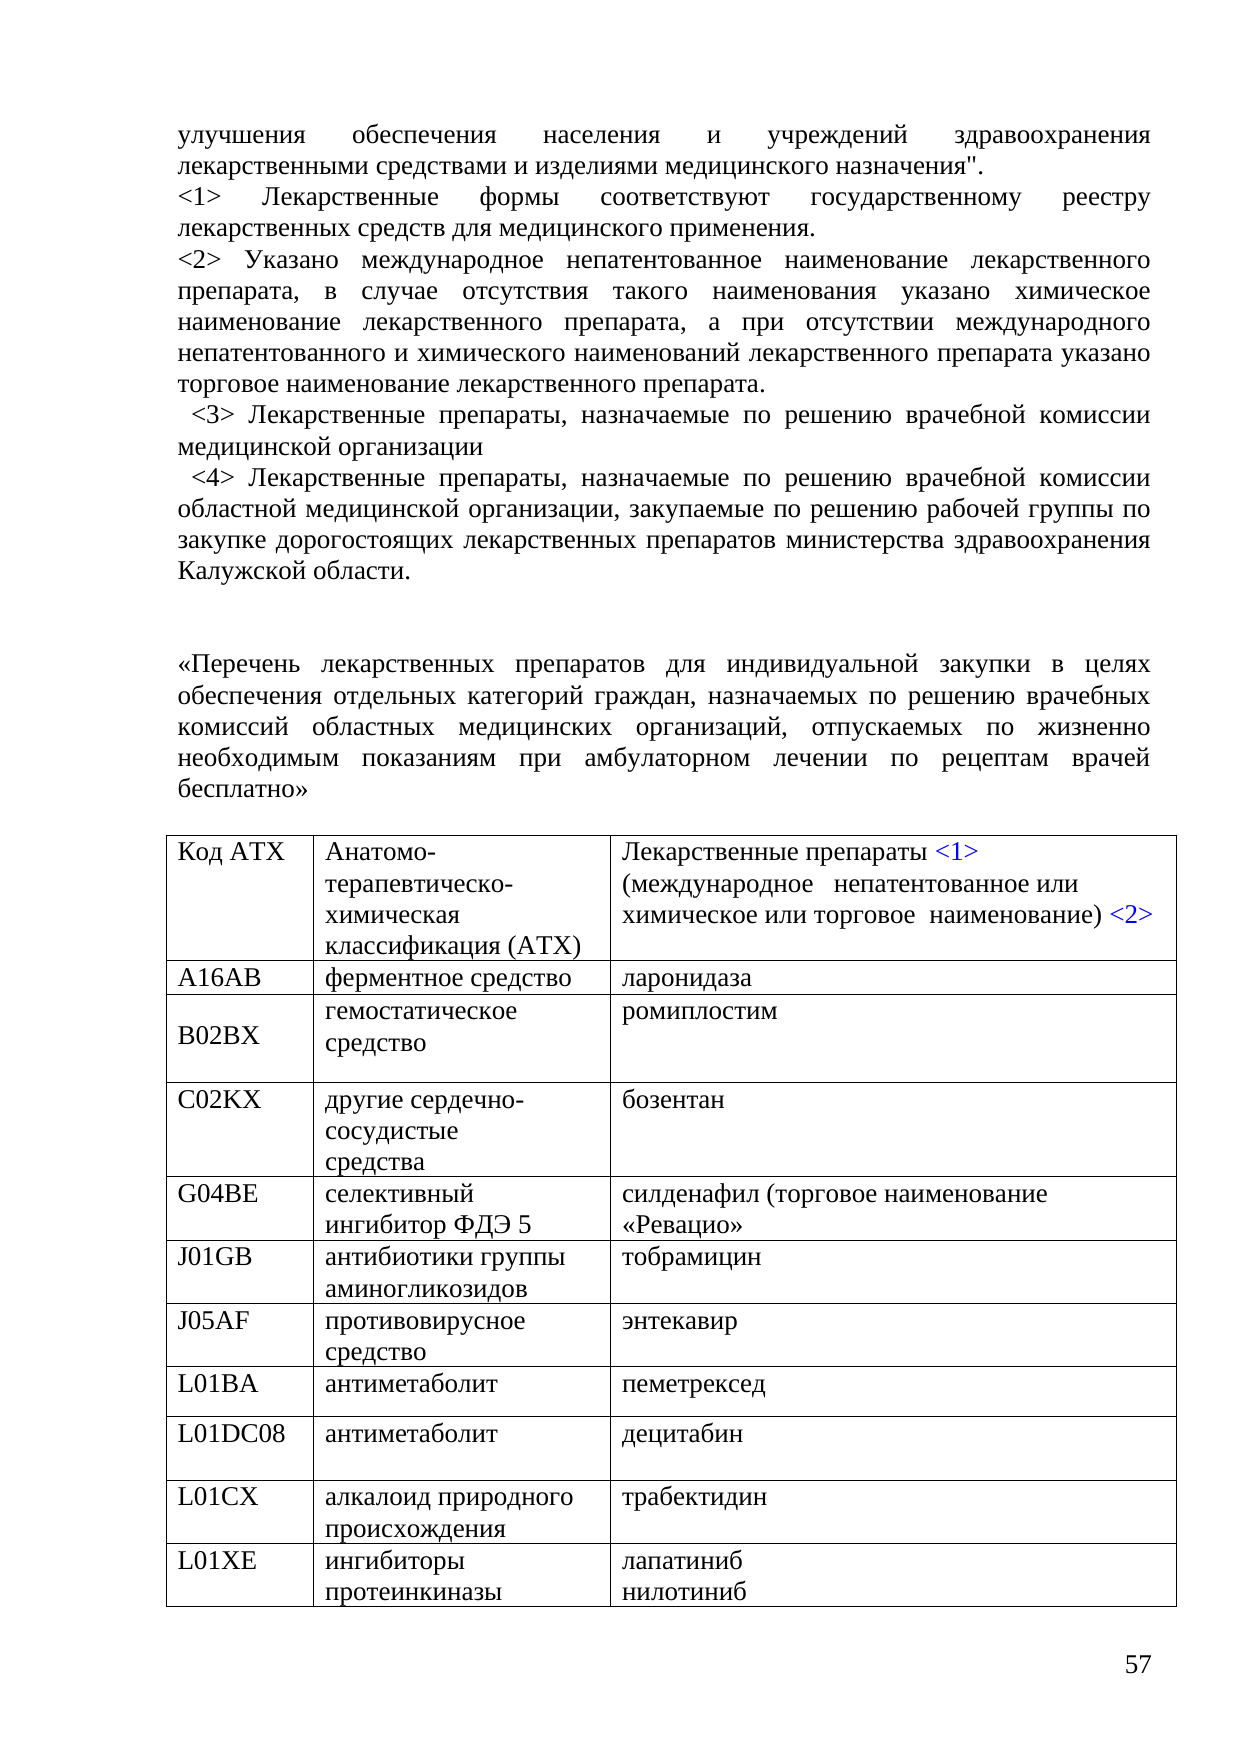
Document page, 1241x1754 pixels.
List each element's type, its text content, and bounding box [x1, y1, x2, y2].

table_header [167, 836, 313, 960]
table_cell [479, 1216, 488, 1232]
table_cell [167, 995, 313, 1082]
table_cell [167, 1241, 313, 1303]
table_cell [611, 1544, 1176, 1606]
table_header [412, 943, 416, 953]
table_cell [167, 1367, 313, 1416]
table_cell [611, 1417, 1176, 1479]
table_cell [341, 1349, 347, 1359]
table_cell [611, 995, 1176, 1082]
text <3> Лекарственные препараты, назначаемые по решению врачебной комиссии медицинской организации [177, 398, 1152, 461]
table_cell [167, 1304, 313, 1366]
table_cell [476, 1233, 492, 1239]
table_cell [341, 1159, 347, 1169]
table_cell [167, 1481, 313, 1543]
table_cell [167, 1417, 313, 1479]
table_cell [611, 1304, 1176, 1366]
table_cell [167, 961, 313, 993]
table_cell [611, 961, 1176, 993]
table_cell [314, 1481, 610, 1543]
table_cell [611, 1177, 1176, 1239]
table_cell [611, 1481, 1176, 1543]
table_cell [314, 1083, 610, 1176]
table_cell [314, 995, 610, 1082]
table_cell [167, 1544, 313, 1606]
text <4> Лекарственные препараты, назначаемые по решению врачебной комиссии областной медицинской организации, закупаемые по решению рабочей группы по закупке дорогостоящих лекарственных препаратов министерства здравоохранения Калужской области. [177, 461, 1152, 585]
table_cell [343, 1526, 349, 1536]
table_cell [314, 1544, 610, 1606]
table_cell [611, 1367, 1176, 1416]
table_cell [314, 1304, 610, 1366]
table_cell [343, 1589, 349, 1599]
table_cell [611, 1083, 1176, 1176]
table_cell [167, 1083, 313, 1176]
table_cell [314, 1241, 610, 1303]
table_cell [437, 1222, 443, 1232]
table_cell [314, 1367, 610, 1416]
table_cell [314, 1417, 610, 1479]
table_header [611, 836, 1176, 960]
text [177, 118, 1152, 180]
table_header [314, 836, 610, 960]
text <2> Указано международное непатентованное наименование лекарственного препарата, в случае отсутствия такого наименования указано химическое наименование лекарственного препарата, а при отсутствии международного непатентованного и химического наименований лекарственного препарата указано торговое наименование лекарственного препарата. [177, 243, 1152, 398]
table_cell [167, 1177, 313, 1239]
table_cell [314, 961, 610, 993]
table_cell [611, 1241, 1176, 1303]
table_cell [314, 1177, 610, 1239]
text <1> Лекарственные формы соответствуют государственному реестру лекарственных средств для медицинского применения. [177, 180, 1152, 243]
text «Перечень лекарственных препаратов для индивидуальной закупки в целях обеспечения отдельных категорий граждан, назначаемых по решению врачебных комиссий областных медицинских организаций, отпускаемых по жизненно необходимым показаниям при амбулаторном лечении по рецептам врачей бесплатно» [177, 648, 1152, 803]
